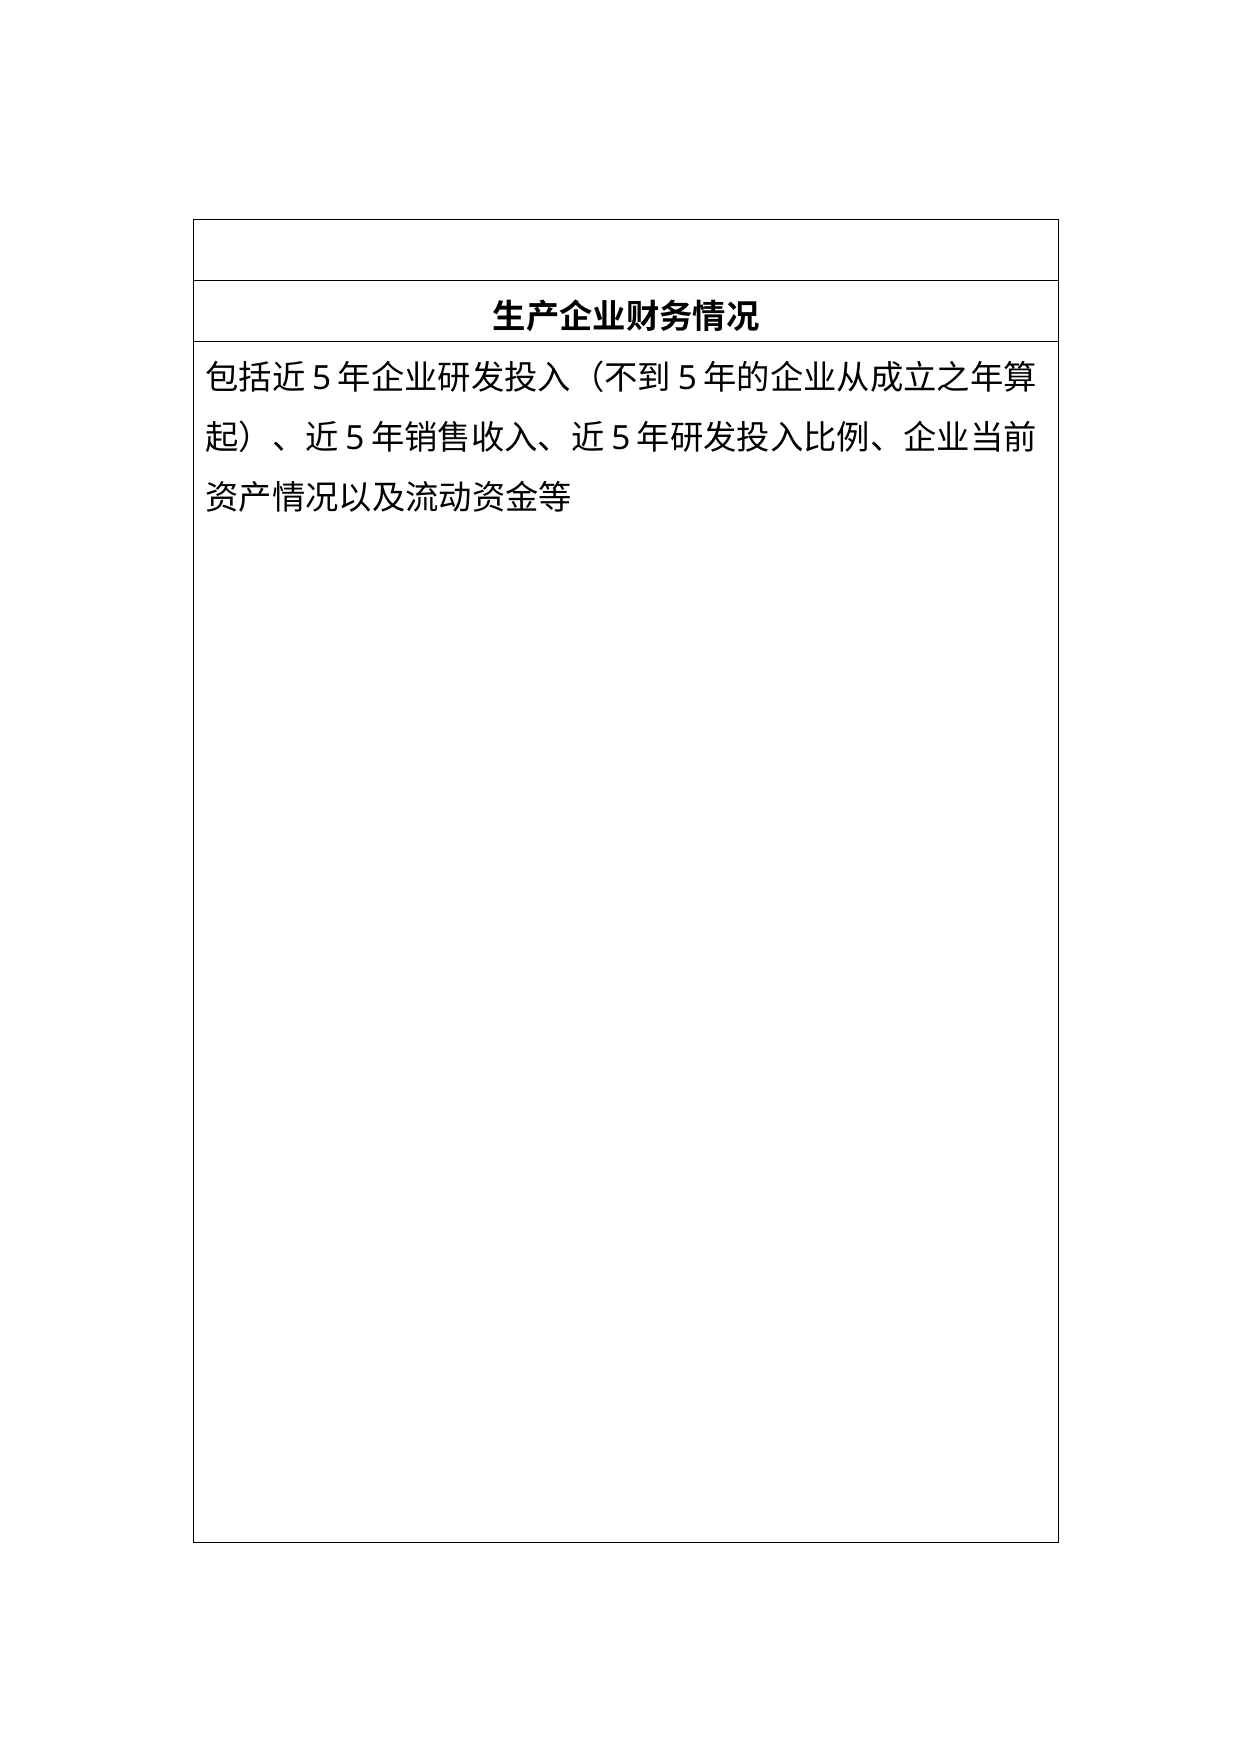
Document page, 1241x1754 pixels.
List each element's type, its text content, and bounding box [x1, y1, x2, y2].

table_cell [194, 220, 1058, 279]
table_cell 生产企业财务情况 [194, 281, 1058, 341]
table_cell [194, 342, 1058, 1542]
